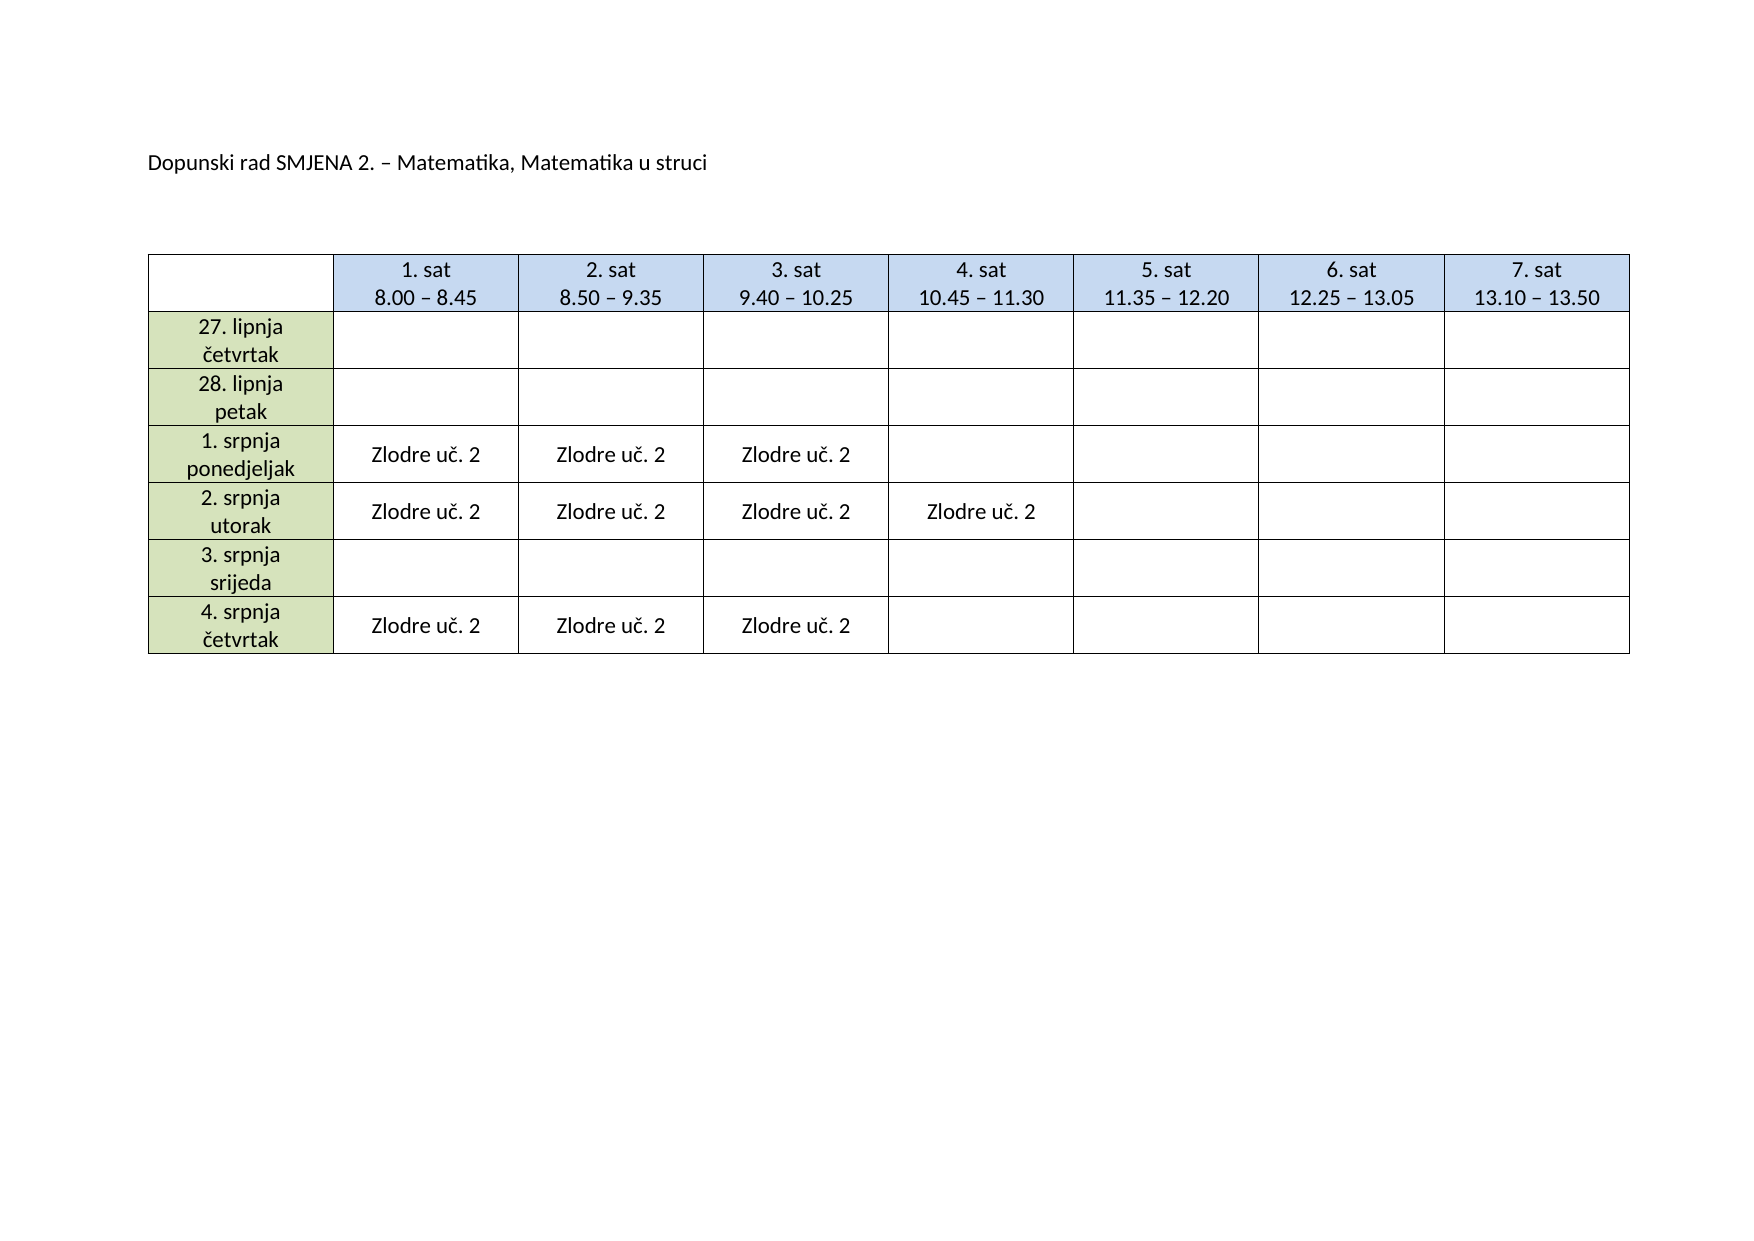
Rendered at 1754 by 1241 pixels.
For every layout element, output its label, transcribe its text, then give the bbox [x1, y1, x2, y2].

table_cell [889, 540, 1073, 596]
table_cell Zlodre uč. 2 [334, 426, 518, 482]
table_cell 27. lipnja četvrtak [149, 312, 333, 368]
table_cell [1445, 597, 1629, 653]
table_cell [1259, 540, 1444, 596]
table_cell Zlodre uč. 2 [704, 597, 888, 653]
table_cell [519, 540, 703, 596]
table_cell [1445, 369, 1629, 425]
table_cell Zlodre uč. 2 [519, 483, 703, 539]
table_cell [334, 312, 518, 368]
table_cell 4. srpnja četvrtak [149, 597, 333, 653]
table_cell [1074, 483, 1258, 539]
table_cell Zlodre uč. 2 [519, 597, 703, 653]
table_header [149, 255, 333, 311]
table_cell [1259, 369, 1444, 425]
table_cell Zlodre uč. 2 [334, 483, 518, 539]
text Dopunski rad SMJENA 2. – Matematika, Matematika u struci [148, 148, 1606, 176]
table_cell [1259, 483, 1444, 539]
table_cell Zlodre uč. 2 [704, 426, 888, 482]
table_cell [1074, 312, 1258, 368]
table_cell [519, 369, 703, 425]
table_cell [704, 369, 888, 425]
table_header 1. sat 8.00 – 8.45 [334, 255, 518, 311]
table_header 2. sat 8.50 – 9.35 [519, 255, 703, 311]
table_header 6. sat 12.25 – 13.05 [1259, 255, 1444, 311]
table_cell Zlodre uč. 2 [519, 426, 703, 482]
table_header 5. sat 11.35 – 12.20 [1074, 255, 1258, 311]
table_cell [889, 312, 1073, 368]
table_cell [334, 369, 518, 425]
table_cell [889, 369, 1073, 425]
table_cell [1074, 426, 1258, 482]
table_header 4. sat 10.45 – 11.30 [889, 255, 1073, 311]
table_cell 2. srpnja utorak [149, 483, 333, 539]
table_cell 3. srpnja srijeda [149, 540, 333, 596]
table_cell [1445, 483, 1629, 539]
table_cell Zlodre uč. 2 [334, 597, 518, 653]
table_cell [1445, 540, 1629, 596]
table_header 7. sat 13.10 – 13.50 [1445, 255, 1629, 311]
table_cell [889, 426, 1073, 482]
table_cell [1259, 312, 1444, 368]
table_cell [1259, 426, 1444, 482]
table_cell [1259, 597, 1444, 653]
table_header 3. sat 9.40 – 10.25 [704, 255, 888, 311]
table_cell Zlodre uč. 2 [889, 483, 1073, 539]
table_cell [704, 540, 888, 596]
table_cell [1074, 540, 1258, 596]
table_cell 1. srpnja ponedjeljak [149, 426, 333, 482]
table_cell [1445, 426, 1629, 482]
table_cell [1074, 369, 1258, 425]
table_cell [1445, 312, 1629, 368]
table_cell [704, 312, 888, 368]
table_cell [334, 540, 518, 596]
table_cell [889, 597, 1073, 653]
table_cell 28. lipnja petak [149, 369, 333, 425]
table_cell Zlodre uč. 2 [704, 483, 888, 539]
table_cell [1074, 597, 1258, 653]
table_cell [519, 312, 703, 368]
